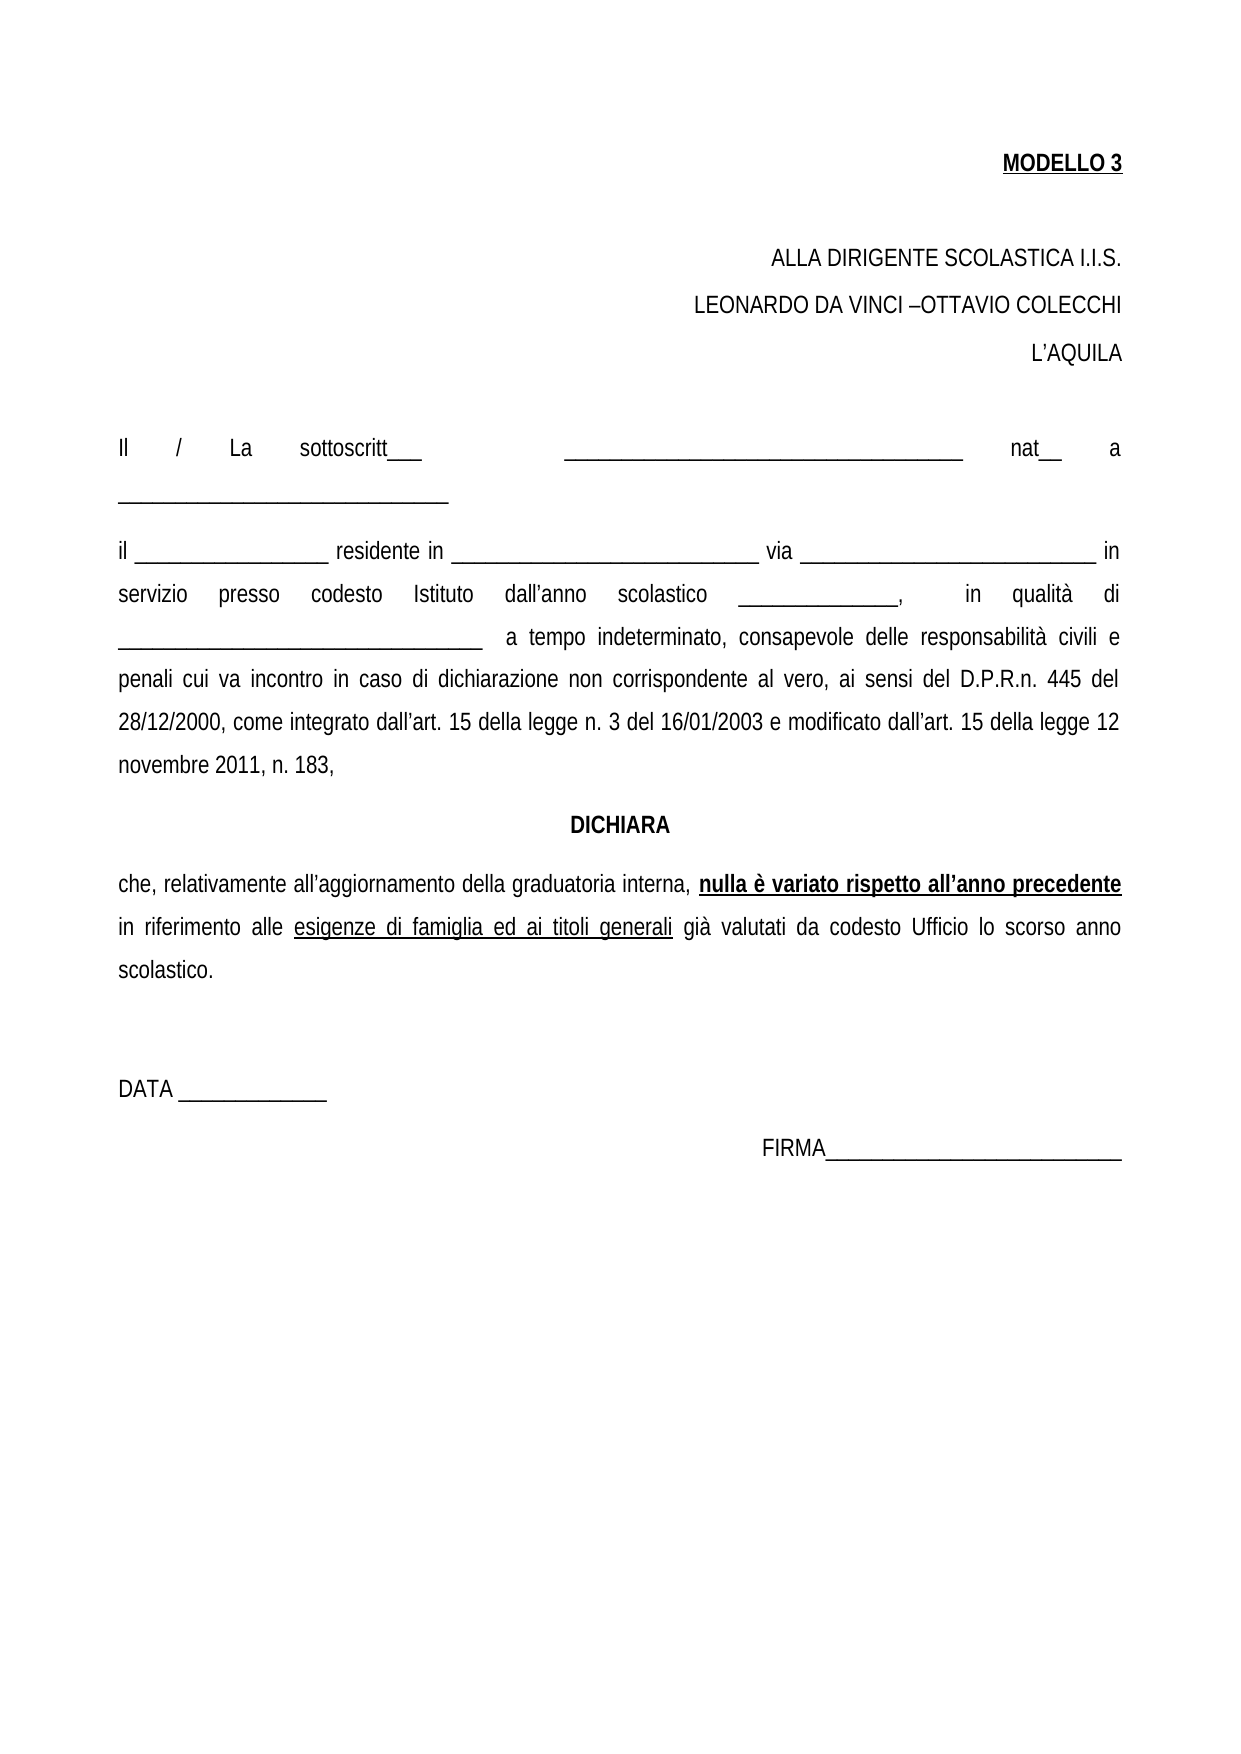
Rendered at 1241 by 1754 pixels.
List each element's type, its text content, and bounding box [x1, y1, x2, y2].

text ALLA DIRIGENTE SCOLASTICA I.I.S. [118, 243, 1122, 271]
text DICHIARA [118, 810, 1122, 838]
text che, relativamente all’aggiornamento della graduatoria interna, nulla è variato rispetto all’anno precedente in riferimento alle esigenze di famiglia ed ai titoli generali già valutati da codesto Ufficio lo scorso anno scolastico. [118, 869, 1122, 984]
text il _________________ residente in ___________________________ via __________________________ in servizio presso codesto Istituto dall’anno scolastico ______________, in qualità di ________________________________ a tempo indeterminato, consapevole delle responsabilità civili e penali cui va incontro in caso di dichiarazione non corrispondente al vero, ai sensi del D.P.R.n. 445 del 28/12/2000, come integrato dall’art. 15 della legge n. 3 del 16/01/2003 e modificato dall’art. 15 della legge 12 novembre 2011, n. 183, [118, 536, 1122, 779]
text Il / La sottoscritt___ ___________________________________ nat__ a _____________________________ [118, 433, 1122, 505]
text LEONARDO DA VINCI –OTTAVIO COLECCHI [118, 290, 1122, 319]
text FIRMA__________________________ [118, 1133, 1122, 1162]
text L’AQUILA [118, 338, 1122, 367]
text MODELLO 3 [118, 148, 1122, 176]
text DATA _____________ [118, 1074, 1122, 1102]
